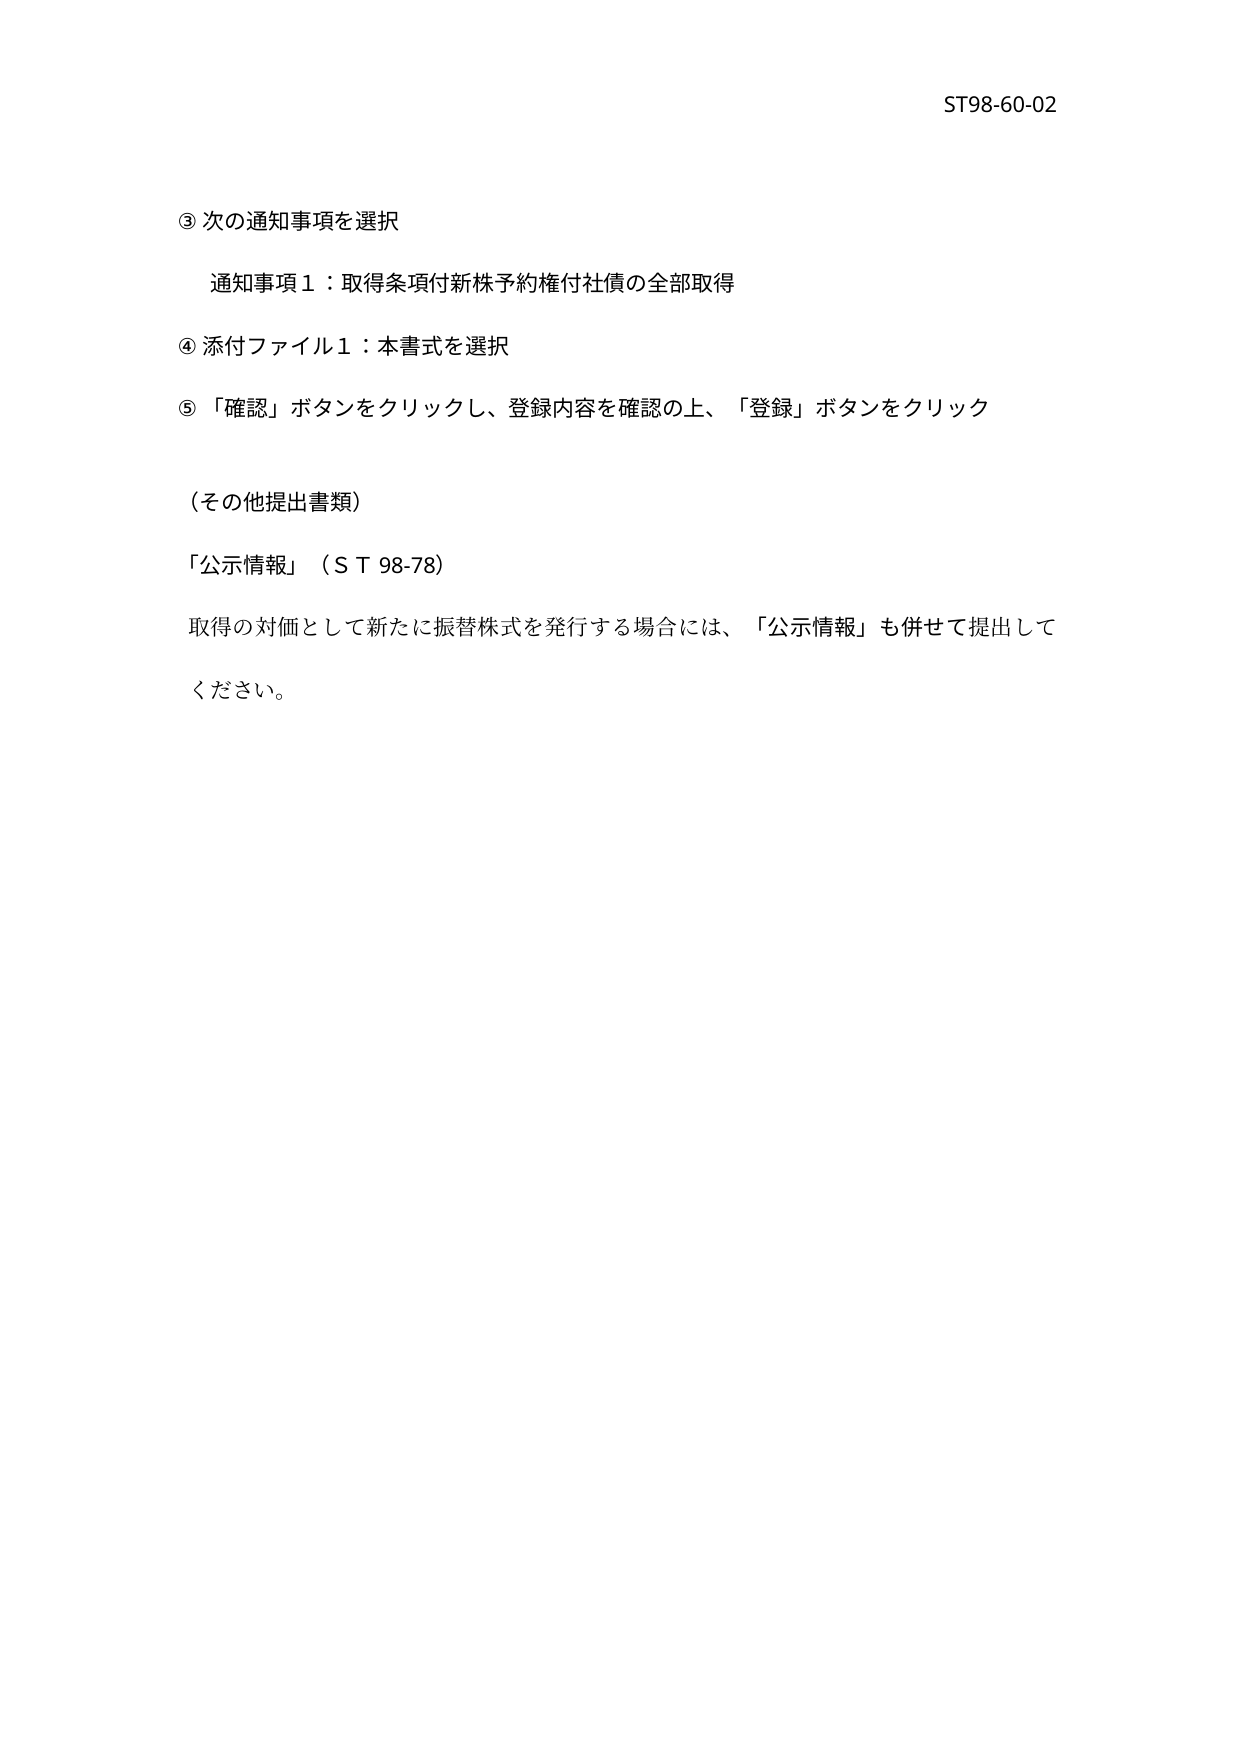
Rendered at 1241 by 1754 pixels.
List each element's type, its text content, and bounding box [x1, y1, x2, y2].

text 通知事項１：取得条項付新株予約権付社債の全部取得 [177, 251, 1057, 313]
text ④ 添付ファイル１：本書式を選択 [177, 313, 1057, 376]
text ③ 次の通知事項を選択 [177, 188, 1057, 251]
text （その他提出書類） [177, 470, 1057, 532]
text ⑤ 「確認」ボタンをクリックし、登録内容を確認の上、「登録」ボタンをクリック [177, 376, 1057, 438]
text 「公示情報」（ＳＴ98-78） [177, 532, 1057, 595]
text 取得の対価として新たに振替株式を発行する場合には、「公示情報」も併せて提出してください。 [188, 595, 1057, 720]
